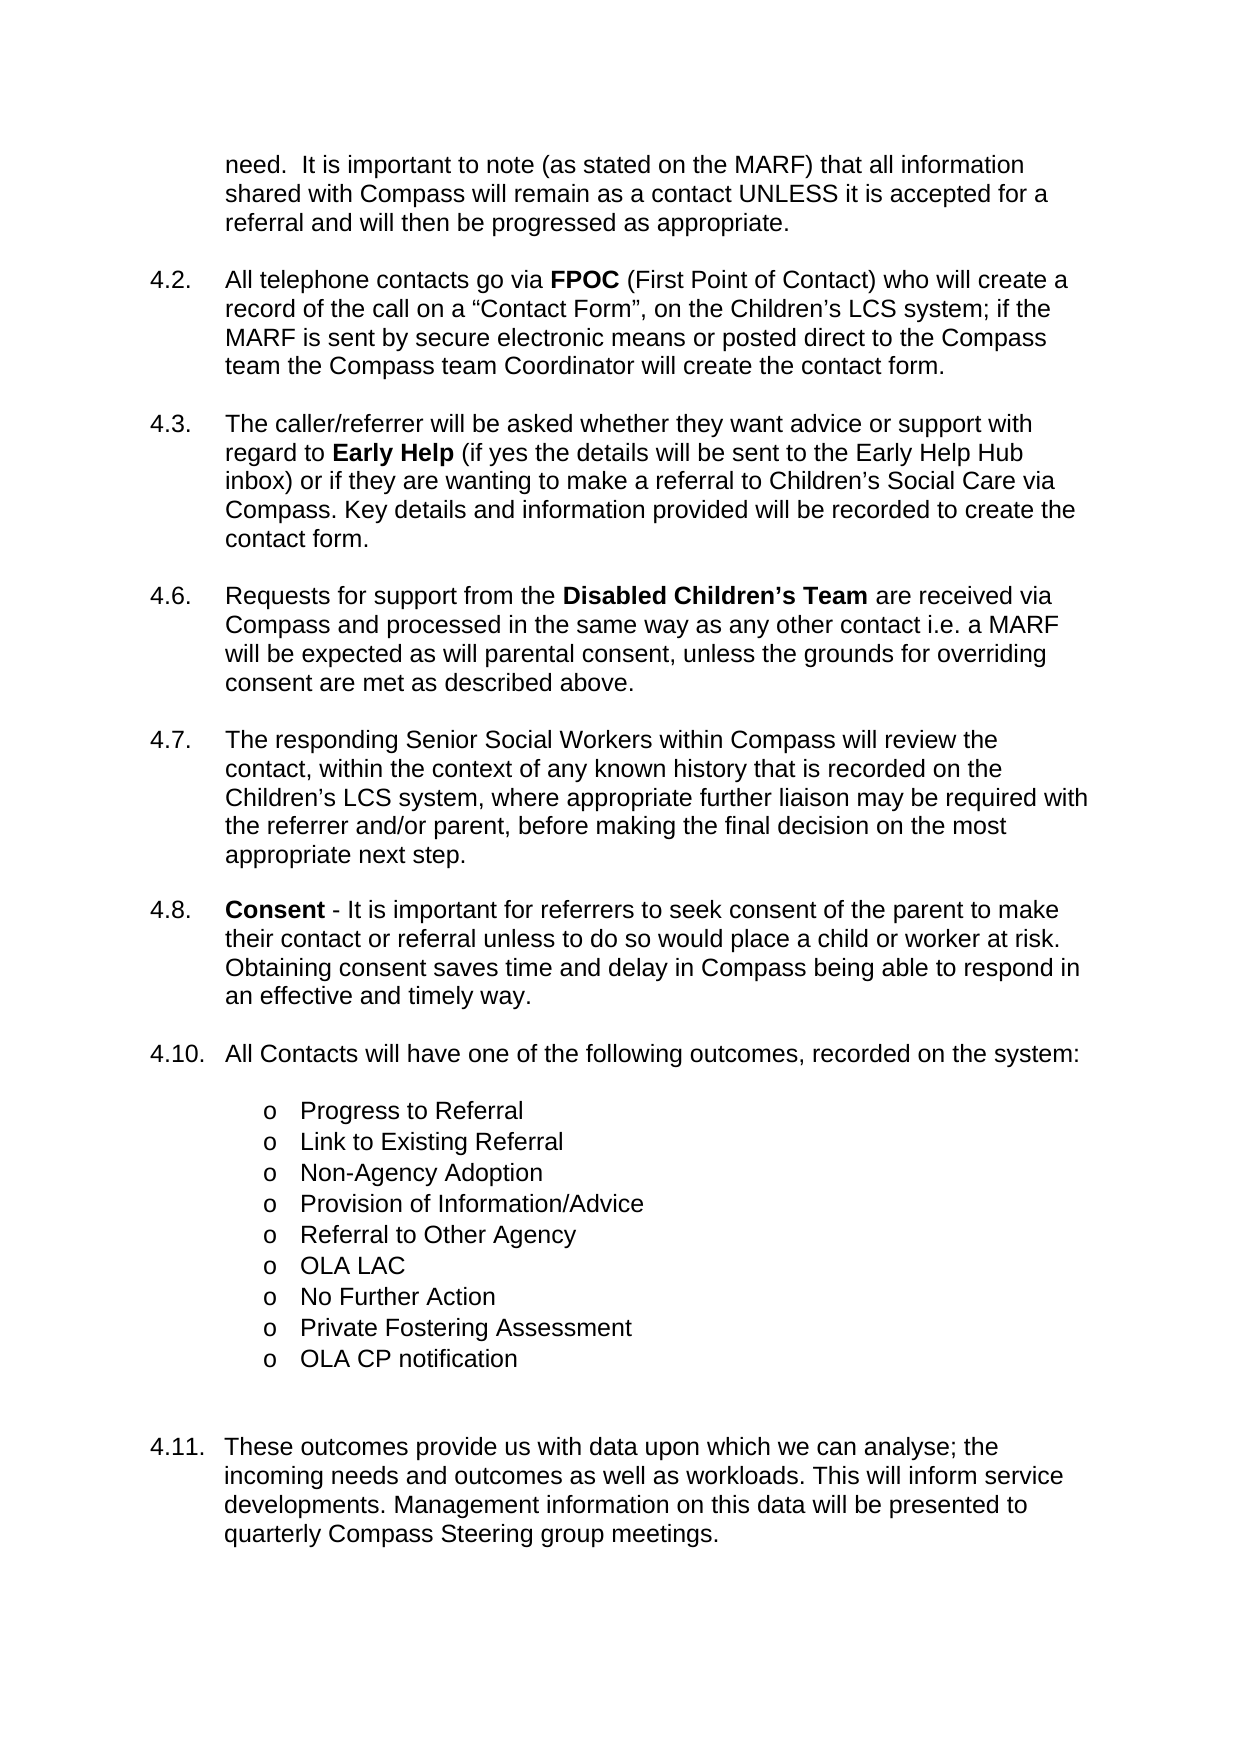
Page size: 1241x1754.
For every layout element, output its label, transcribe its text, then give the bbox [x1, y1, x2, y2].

list Provision of Information/Advice [262, 1189, 1090, 1220]
list No Further Action [262, 1282, 1090, 1313]
list Link to Existing Referral [262, 1127, 1090, 1158]
list Referral to Other Agency [262, 1220, 1090, 1251]
text 4.8. Consent - It is important for referrers to seek consent of the parent to make their contact or referral unless to do so would place a child or worker at risk. Obtaining consent saves time and delay in Compass being able to respond in an effective and timely way. [150, 895, 1090, 1010]
list OLA CP notification [262, 1344, 1090, 1375]
text 4.3. The caller/referrer will be asked whether they want advice or support with regard to Early Help (if yes the details will be sent to the Early Help Hub inbox) or if they are wanting to make a referral to Children’s Social Care via Compass. Key details and information provided will be recorded to create the contact form. [150, 409, 1090, 552]
list OLA LAC [262, 1251, 1090, 1282]
list Private Fostering Assessment [262, 1313, 1090, 1344]
text 4.6. Requests for support from the Disabled Children’s Team are received via Compass and processed in the same way as any other contact i.e. a MARF will be expected as will parental consent, unless the grounds for overriding consent are met as described above. [150, 581, 1090, 696]
text 4.7. The responding Senior Social Workers within Compass will review the contact, within the context of any known history that is recorded on the Children’s LCS system, where appropriate further liaison may be required with the referrer and/or parent, before making the final decision on the most appropriate next step. [150, 725, 1090, 869]
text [150, 150, 1090, 236]
list Non-Agency Adoption [262, 1158, 1090, 1189]
list Progress to Referral [262, 1096, 1090, 1127]
text 4.10. All Contacts will have one of the following outcomes, recorded on the system: [150, 1039, 1090, 1068]
text 4.2. All telephone contacts go via FPOC (First Point of Contact) who will create a record of the call on a “Contact Form”, on the Children’s LCS system; if the MARF is sent by secure electronic means or posted direct to the Compass team the Compass team Coordinator will create the contact form. [150, 265, 1090, 380]
text 4.11. These outcomes provide us with data upon which we can analyse; the incoming needs and outcomes as well as workloads. This will inform service developments. Management information on this data will be presented to quarterly Compass Steering group meetings. [150, 1432, 1090, 1547]
